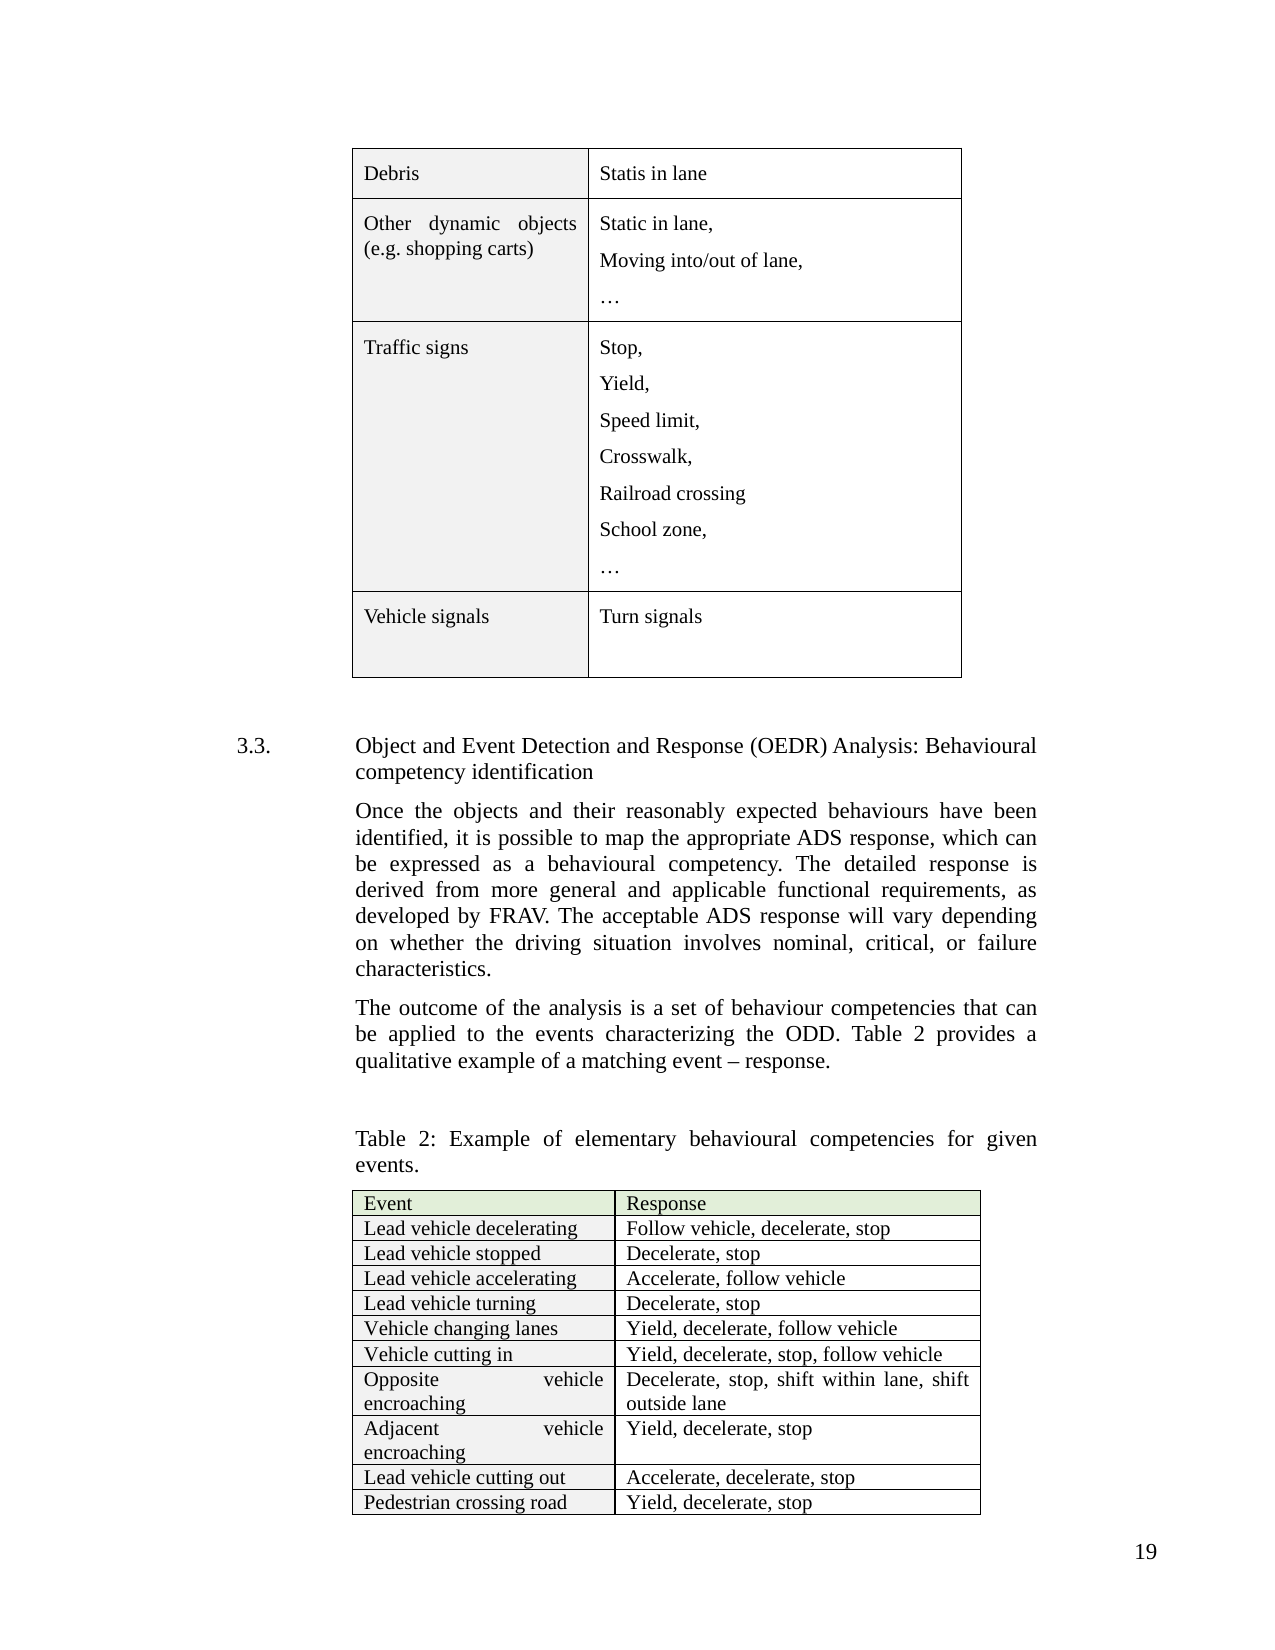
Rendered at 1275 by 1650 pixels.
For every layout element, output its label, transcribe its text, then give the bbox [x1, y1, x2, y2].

table_cell Lead vehicle decelerating [353, 1216, 614, 1240]
table_cell Vehicle cutting in [353, 1341, 614, 1366]
table_cell Decelerate, stop [616, 1241, 980, 1265]
table_cell Lead vehicle stopped [353, 1241, 614, 1265]
table_cell Yield, decelerate, stop [616, 1416, 980, 1464]
table_cell Static in lane, Moving into/out of lane, … [589, 199, 961, 321]
table_cell Turn signals [589, 592, 961, 677]
table_cell Debris [353, 149, 588, 198]
table_cell Accelerate, decelerate, stop [616, 1465, 980, 1489]
table_cell Follow vehicle, decelerate, stop [616, 1216, 980, 1240]
table_cell Traffic signs [353, 322, 588, 591]
table_cell Yield, decelerate, stop [616, 1490, 980, 1514]
table_cell Yield, decelerate, stop, follow vehicle [616, 1341, 980, 1366]
table_cell Decelerate, stop, shift within lane, shift outside lane [616, 1367, 980, 1415]
table_cell Vehicle signals [353, 592, 588, 677]
table_cell Decelerate, stop [616, 1291, 980, 1315]
table_cell Statis in lane [589, 149, 961, 198]
table_cell Other dynamic objects (e.g. shopping carts) [353, 199, 588, 321]
text Once the objects and their reasonably expected behaviours have been identified, it is possible to map the appropriate ADS response, which can be expressed as a behavioural competency. The detailed response is derived from more general and applicable functional requirements, as developed by FRAV. The acceptable ADS response will vary depending on whether the driving situation involves nominal, critical, or failure characteristics. [237, 797, 1038, 982]
table_header Response [616, 1191, 980, 1215]
table_cell Lead vehicle accelerating [353, 1266, 614, 1290]
text Table 2: Example of elementary behavioural competencies for given events. [237, 1124, 1038, 1177]
table_cell Pedestrian crossing road [353, 1490, 614, 1514]
table_cell Accelerate, follow vehicle [616, 1266, 980, 1290]
table_cell Adjacent vehicle encroaching [353, 1416, 614, 1464]
table_cell Stop, Yield, Speed limit, Crosswalk, Railroad crossing School zone, … [589, 322, 961, 591]
table_header Event [353, 1191, 614, 1215]
text The outcome of the analysis is a set of behaviour competencies that can be applied to the events characterizing the ODD. Table 2 provides a qualitative example of a matching event – response. [237, 994, 1038, 1073]
table_cell Opposite vehicle encroaching [353, 1367, 614, 1415]
text 3.3. Object and Event Detection and Response (OEDR) Analysis: Behavioural competency identification [237, 732, 1038, 785]
table_cell Lead vehicle cutting out [353, 1465, 614, 1489]
table_cell Lead vehicle turning [353, 1291, 614, 1315]
table_cell Yield, decelerate, follow vehicle [616, 1316, 980, 1340]
table_cell Vehicle changing lanes [353, 1316, 614, 1340]
